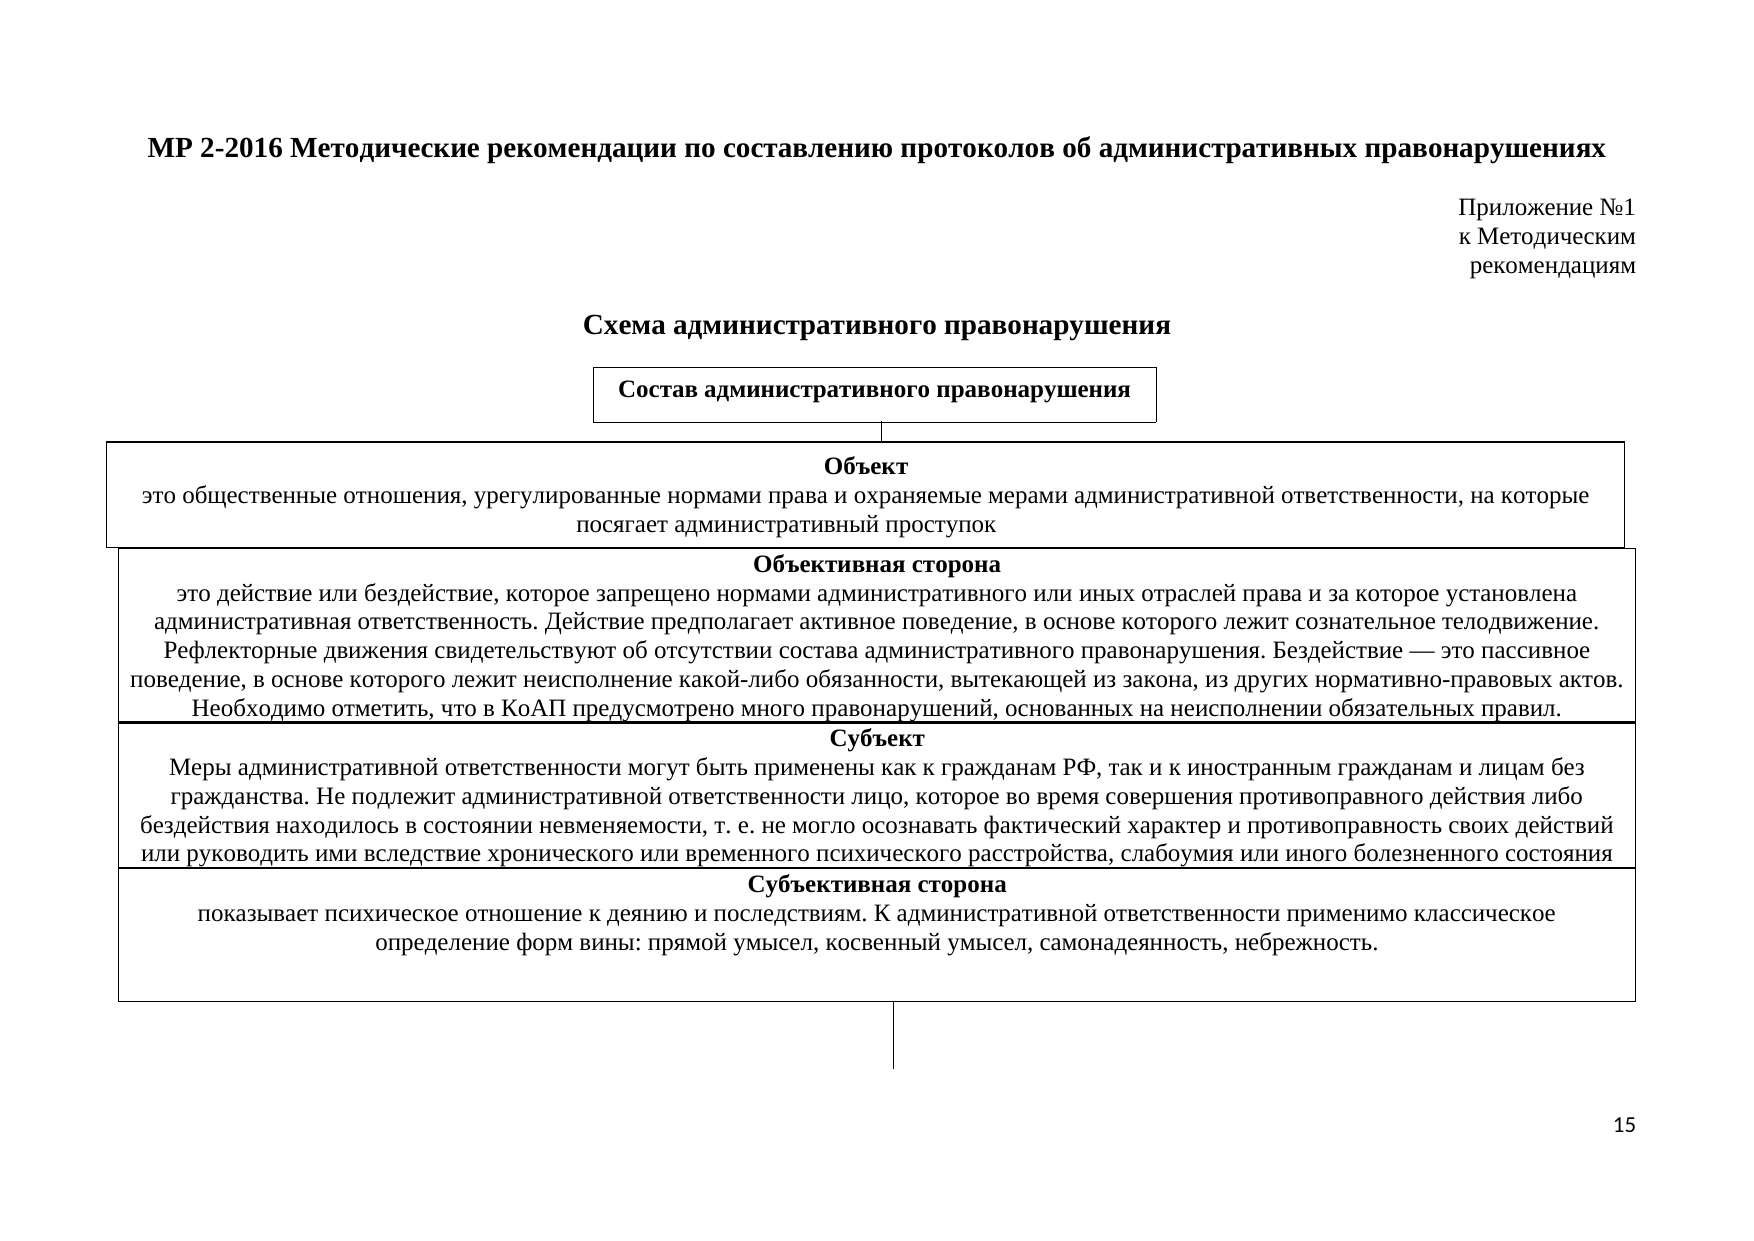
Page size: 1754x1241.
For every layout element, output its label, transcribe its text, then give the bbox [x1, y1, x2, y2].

table_header Объект это общественные отношения, урегулированные нормами права и охраняемые мерами административной ответственности, на которые посягает административный проступок [107, 443, 1624, 547]
table_header Субъект Меры административной ответственности могут быть применены как к гражданам РФ, так и к иностранным гражданам и лицам без гражданства. Не подлежит административной ответственности лицо, которое во время совершения противоправного действия либо бездействия находилось в состоянии невменяемости, т. е. не могло осознавать фактический характер и противоправность своих действий или руководить ими вследствие хронического или временного психического расстройства, слабоумия или иного болезненного состояния [119, 724, 1635, 867]
text Приложение №1 [118, 192, 1636, 221]
text к Методическим [118, 221, 1636, 250]
table_header Субъективная сторона показывает психическое отношение к деянию и последствиям. К административной ответственности применимо классическое определение форм вины: прямой умысел, косвенный умысел, самонадеянность, небрежность. [119, 869, 1635, 1001]
text МР 2-2016 Методические рекомендации по составлению протоколов об административных правонарушениях [118, 130, 1636, 163]
table_header Объективная сторона это действие или бездействие, которое запрещено нормами административного или иных отраслей права и за которое установлена административная ответственность. Действие предполагает активное поведение, в основе которого лежит сознательное телодвижение. Рефлекторные движения свидетельствуют об отсутствии состава административного правонарушения. Бездействие — это пассивное поведение, в основе которого лежит неисполнение какой-либо обязанности, вытекающей из закона, из других нормативно-правовых актов. Необходимо отметить, что в КоАП предусмотрено много правонарушений, основанных на неисполнении обязательных правил. [119, 549, 1635, 721]
text Схема административного правонарушения [118, 307, 1636, 341]
text рекомендациям [118, 250, 1636, 278]
